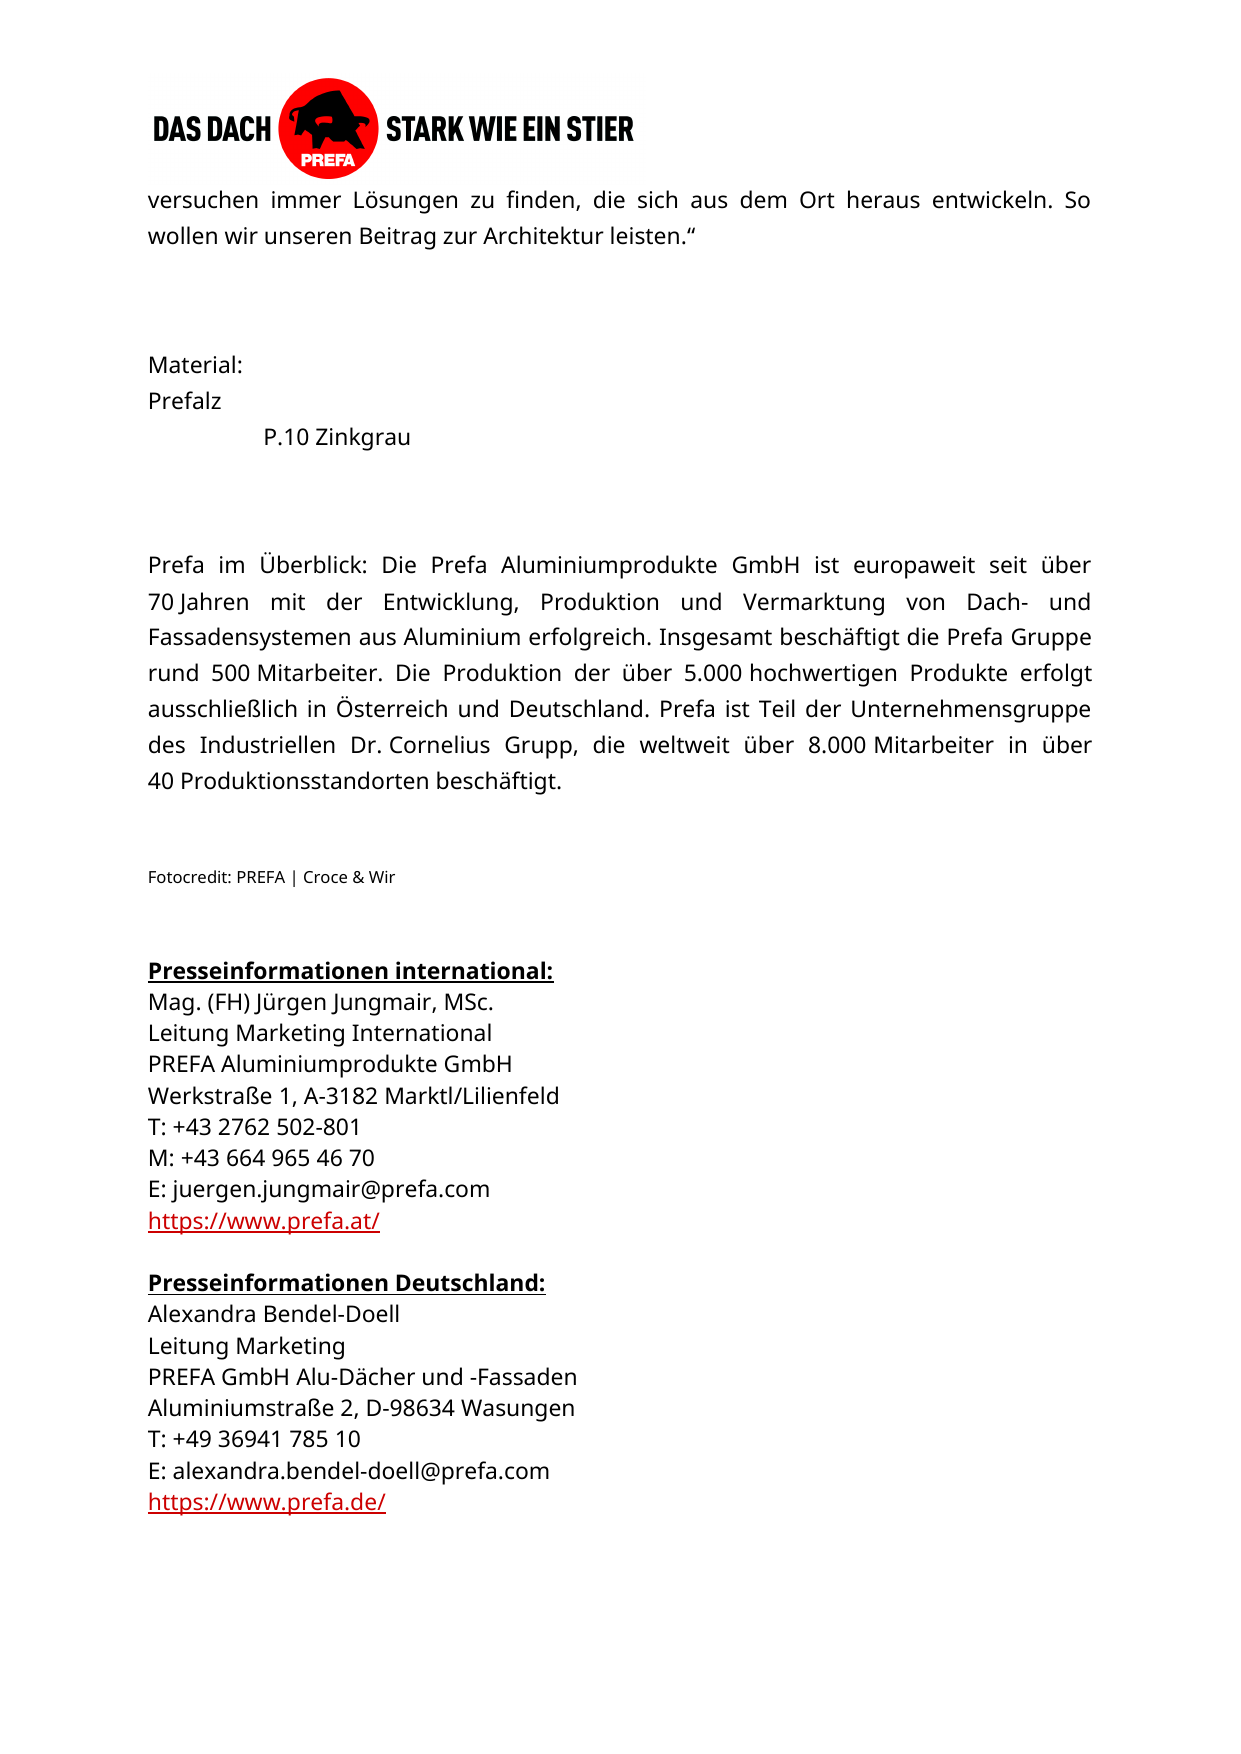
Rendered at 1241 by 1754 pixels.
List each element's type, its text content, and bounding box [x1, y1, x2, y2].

text Leitung Marketing International [148, 1017, 1093, 1048]
text T: +43 2762 502-801 [148, 1111, 1093, 1142]
picture [147, 73, 647, 185]
text Fotocredit: PREFA | Croce & Wir [148, 866, 1093, 889]
text https://www.prefa.de/ [148, 1486, 1093, 1517]
text Aluminiumstraße 2, D-98634 Wasungen [148, 1392, 1093, 1423]
text Alexandra Bendel-Doell [148, 1298, 1093, 1329]
text E: juergen.jungmair@prefa.com [148, 1173, 1093, 1204]
text T: +49 36941 785 10 [148, 1423, 1093, 1454]
text Leitung Marketing [148, 1329, 1093, 1361]
text Werkstraße 1, A-3182 Marktl/Lilienfeld [148, 1079, 1093, 1111]
text Prefa im Überblick: Die Prefa Aluminiumprodukte GmbH ist europaweit seit über 70 Jahren mit der Entwicklung, Produktion und Vermarktung von Dach- und Fassadensystemen aus Aluminium erfolgreich. Insgesamt beschäftigt die Prefa Gruppe rund 500 Mitarbeiter. Die Produktion der über 5.000 hochwertigen Produkte erfolgt ausschließlich in Österreich und Deutschland. Prefa ist Teil der Unternehmensgruppe des Industriellen Dr. Cornelius Grupp, die weltweit über 8.000 Mitarbeiter in über 40 Produktionsstandorten beschäftigt. [148, 549, 1093, 796]
text PREFA Aluminiumprodukte GmbH [148, 1048, 1093, 1079]
text Presseinformationen Deutschland: [148, 1267, 1093, 1298]
text Material: Prefalz P.10 Zinkgrau [148, 349, 1093, 452]
text Mag. (FH) Jürgen Jungmair, MSc. [148, 986, 1093, 1017]
text PREFA GmbH Alu-Dächer und -Fassaden [148, 1361, 1093, 1392]
text M: +43 664 965 46 70 [148, 1142, 1093, 1173]
text Presseinformationen international: [148, 954, 1093, 986]
text E: alexandra.bendel-doell@prefa.com [148, 1454, 1093, 1486]
text https://www.prefa.at/ [148, 1204, 1093, 1236]
